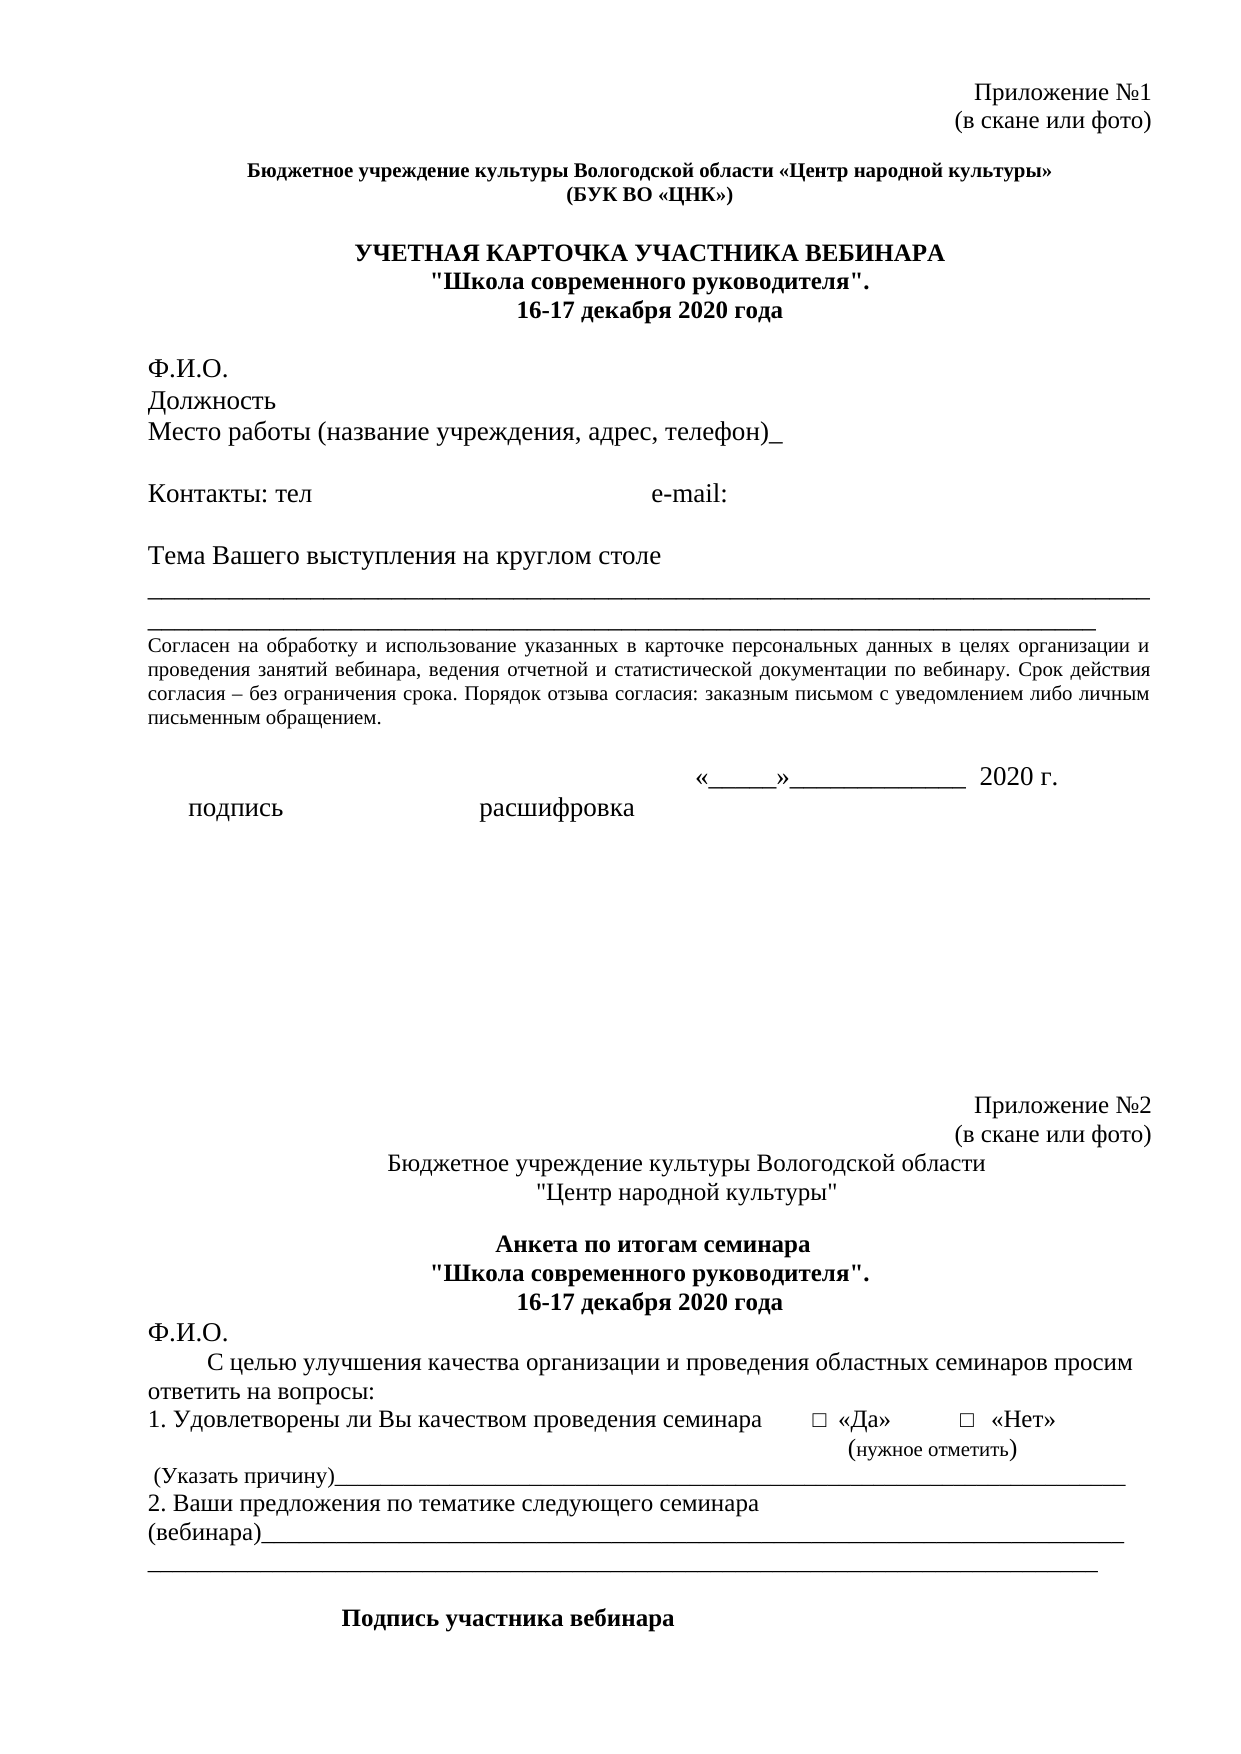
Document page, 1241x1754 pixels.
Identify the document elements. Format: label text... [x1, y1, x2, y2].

text 16-17 декабря 2020 года [148, 1287, 1152, 1316]
text (в скане или фото) [148, 1119, 1152, 1148]
text Приложение №2 [148, 1091, 1152, 1119]
text подпись расшифровка [148, 791, 1152, 823]
text Приложение №1 [148, 77, 1152, 106]
text 16-17 декабря 2020 года [148, 295, 1152, 324]
text Согласен на обработку и использование указанных в карточке персональных данных в целях организации и проведения занятий вебинара, ведения отчетной и статистической документации по вебинару. Срок действия согласия – без ограничения срока. Порядок отзыва согласия: заказным письмом с уведомлением либо личным письменным обращением. [148, 633, 1152, 729]
text "Школа современного руководителя". [148, 266, 1152, 295]
text 1. Удовлетворены ли Вы качеством проведения семинара □ «Да» □ «Нет» [148, 1404, 1152, 1433]
text "Центр народной культуры" [148, 1177, 1152, 1206]
text Ф.И.О. [148, 1316, 1152, 1347]
text Бюджетное учреждение культуры Вологодской области [148, 1148, 1152, 1177]
text УЧЕТНАЯ КАРТОЧКА УЧАСТНИКА ВЕБИНАРА [148, 238, 1152, 266]
text 2. Ваши предложения по тематике следующего семинара (вебинара)_____________________________________________________________________ [148, 1488, 1152, 1546]
text Бюджетное учреждение культуры Вологодской области «Центр народной культуры» [148, 158, 1152, 182]
text С целью улучшения качества организации и проведения областных семинаров просим ответить на вопросы: [148, 1347, 1152, 1404]
text Ф.И.О. [148, 353, 1152, 384]
text "Школа современного руководителя". [148, 1258, 1152, 1287]
text Подпись участника вебинара [148, 1603, 1152, 1632]
text ________________________________________________________________________________________________________________________________________________ [148, 571, 1152, 633]
text Контакты: тел e-mail: [148, 477, 1152, 508]
text (нужное отметить) [148, 1433, 1152, 1462]
text (в скане или фото) [148, 106, 1152, 134]
text Тема Вашего выступления на круглом столе [148, 539, 1152, 571]
text Должность [148, 384, 1152, 415]
text ____________________________________________________________________________ [148, 1546, 1152, 1574]
text Анкета по итогам семинара [148, 1229, 1152, 1258]
text (БУК ВО «ЦНК») [148, 182, 1152, 206]
text (Указать причину)_____________________________________________________________________ [148, 1462, 1152, 1488]
text Место работы (название учреждения, адрес, телефон)_ [148, 415, 1152, 446]
text «_____»_____________ 2020 г. [148, 760, 1152, 791]
